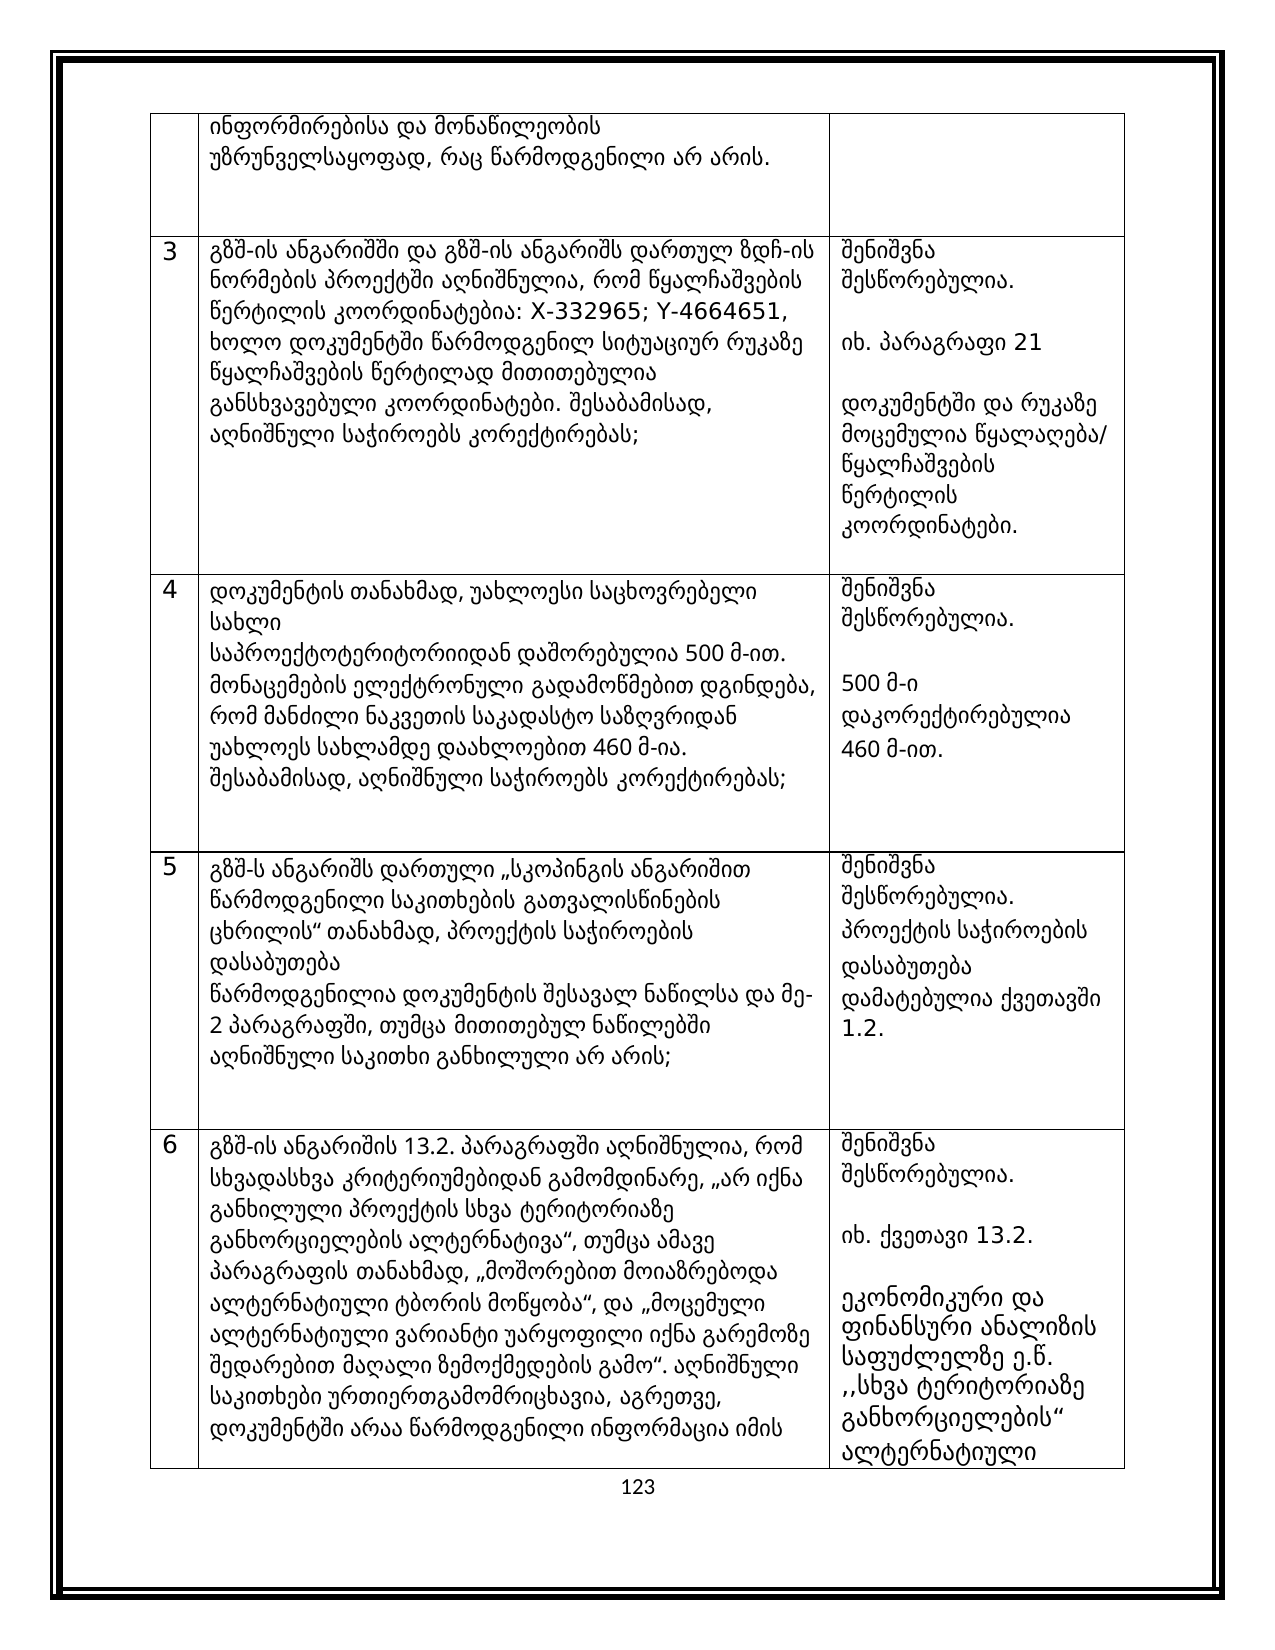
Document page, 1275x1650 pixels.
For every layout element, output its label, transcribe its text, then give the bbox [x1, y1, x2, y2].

table_cell შენიშვნა შესწორებულია. იხ. პარაგრაფი 21 დოკუმენტში და რუკაზე მოცემულია წყალაღება/ წყალჩაშვების წერტილის კოორდინატები. [830, 237, 1124, 574]
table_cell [199, 114, 829, 236]
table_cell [830, 114, 1124, 236]
table_cell შენიშვნა შესწორებულია. პროექტის საჭიროების დასაბუთება დამატებულია ქვეთავში 1.2. [830, 853, 1124, 1129]
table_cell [830, 1130, 1124, 1468]
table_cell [199, 1130, 829, 1468]
table_cell 3 [151, 237, 198, 574]
table_cell 5 [151, 853, 198, 1129]
table_cell 6 [151, 1130, 198, 1468]
table_cell 4 [151, 575, 198, 851]
table_cell გზშ-ის ანგარიშში და გზშ-ის ანგარიშს დართულ ზდჩ-ის ნორმების პროექტში აღნიშნულია, რომ წყალჩაშვების წერტილის კოორდინატებია: X-332965; Y-4664651, ხოლო დოკუმენტში წარმოდგენილ სიტუაციურ რუკაზე წყალჩაშვების წერტილად მითითებულია განსხვავებული კოორდინატები. შესაბამისად, აღნიშნული საჭიროებს კორექტირებას; [199, 237, 829, 574]
table_cell გზშ-ს ანგარიშს დართული „სკოპინგის ანგარიშით წარმოდგენილი საკითხების გათვალისწინების ცხრილის“ თანახმად, პროექტის საჭიროების დასაბუთება წარმოდგენილია დოკუმენტის შესავალ ნაწილსა და მე-2 პარაგრაფში, თუმცა მითითებულ ნაწილებში აღნიშნული საკითხი განხილული არ არის; [199, 853, 829, 1129]
table_cell დოკუმენტის თანახმად, უახლოესი საცხოვრებელი სახლი საპროექტოტერიტორიიდან დაშორებულია 500 მ-ით. მონაცემების ელექტრონული გადამოწმებით დგინდება, რომ მანძილი ნაკვეთის საკადასტო საზღვრიდან უახლოეს სახლამდე დაახლოებით 460 მ-ია. შესაბამისად, აღნიშნული საჭიროებს კორექტირებას; [199, 575, 829, 851]
table_cell 2 [151, 114, 198, 236]
table_cell შენიშვნა შესწორებულია. 500 მ-ი დაკორექტირებულია 460 მ-ით. [830, 575, 1124, 851]
